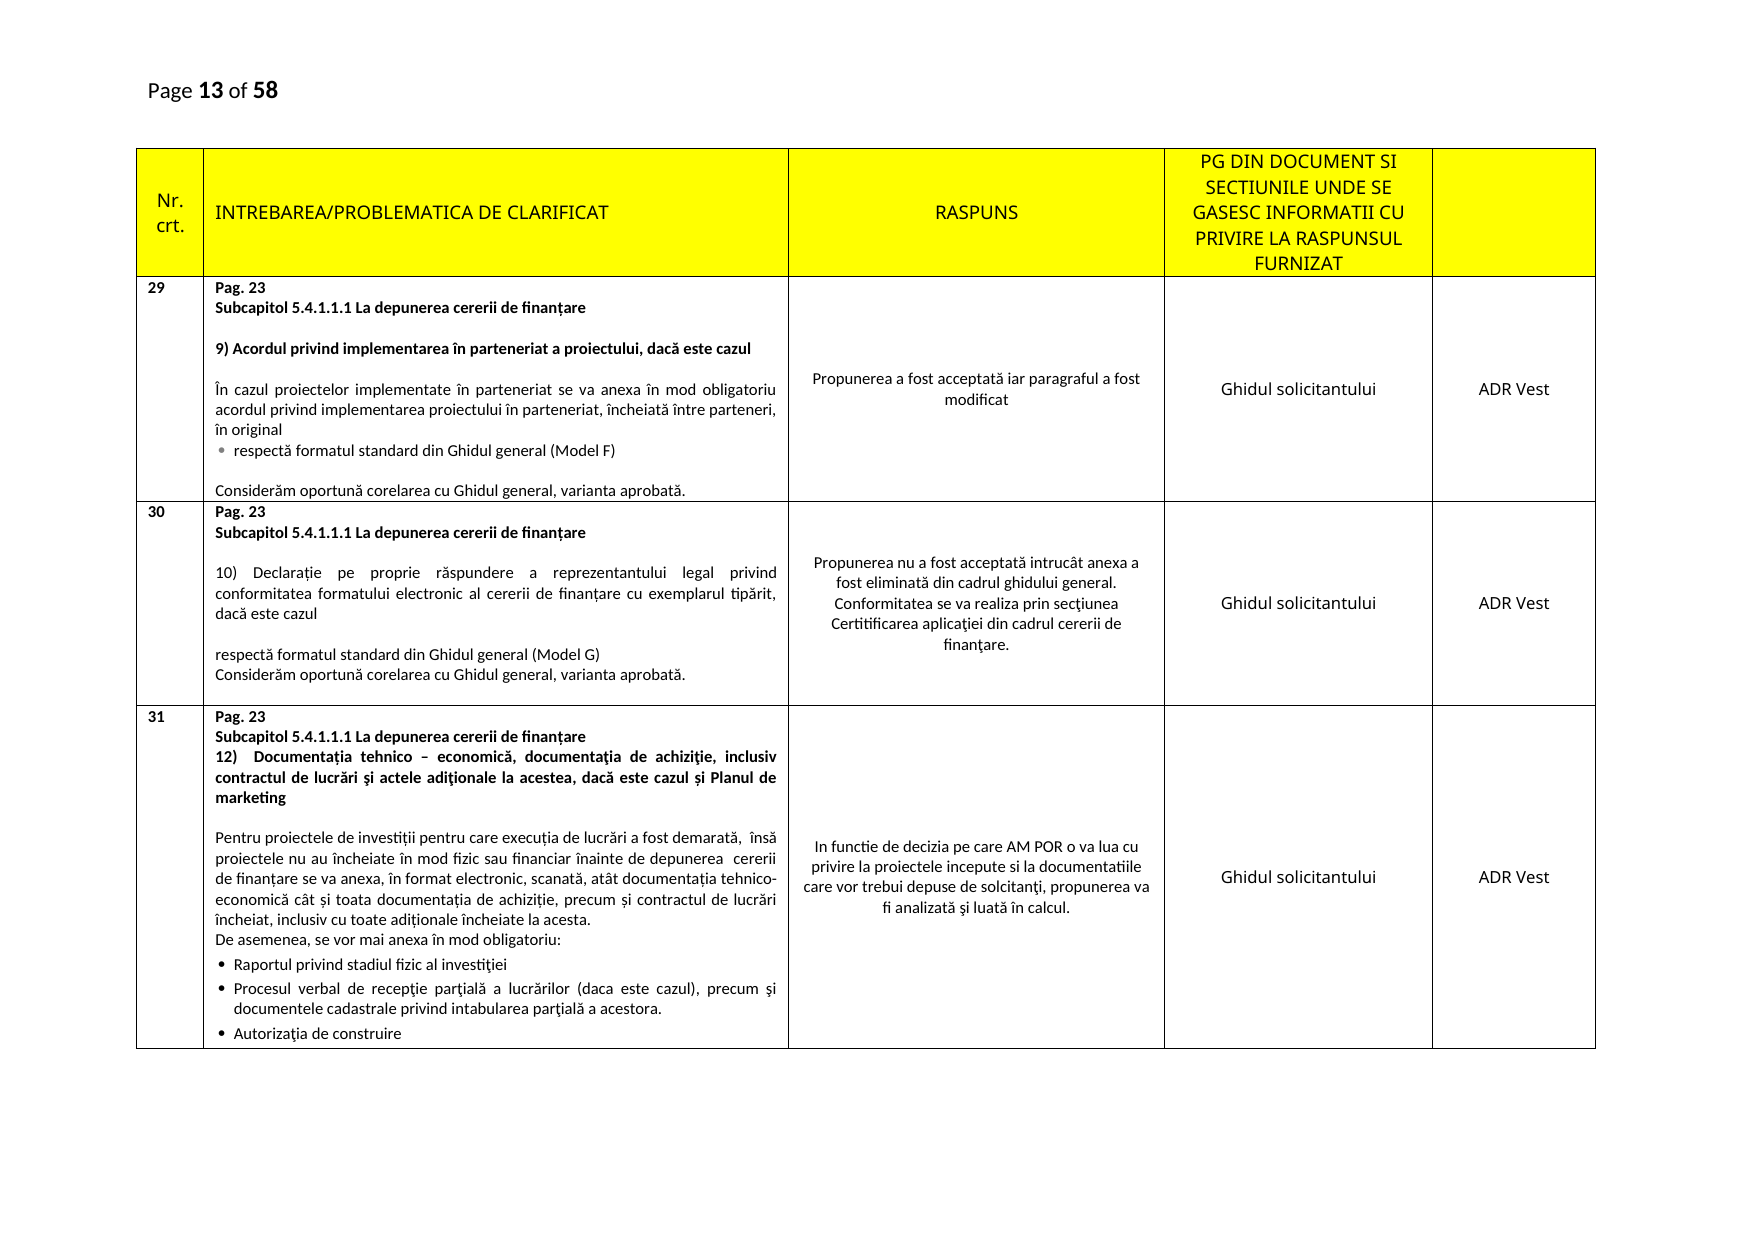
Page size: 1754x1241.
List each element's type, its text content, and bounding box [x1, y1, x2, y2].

table_cell 29 [137, 277, 203, 501]
table_cell ADR Vest [1433, 706, 1595, 1048]
table_cell 31 [137, 706, 203, 1048]
table_header INTREBAREA/PROBLEMATICA DE CLARIFICAT [204, 149, 788, 276]
table_header Nr. crt. [137, 149, 203, 276]
table_cell ADR Vest [1433, 502, 1595, 705]
table_cell Pag. 23 Subcapitol 5.4.1.1.1 La depunerea cererii de finanțare 9) Acordul privind implementarea în parteneriat a proiectului, dacă este cazul În cazul proiectelor implementate în parteneriat se va anexa în mod obligatoriu acordul privind implementarea proiectului în parteneriat, încheiată între parteneri, în original respectă formatul standard din Ghidul general (Model F) Considerăm oportună corelarea cu Ghidul general, varianta aprobată. [204, 277, 788, 501]
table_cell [789, 277, 1164, 501]
table_header PG DIN DOCUMENT SI SECTIUNILE UNDE SE GASESC INFORMATII CU PRIVIRE LA RASPUNSUL FURNIZAT [1165, 149, 1432, 276]
table_cell Propunerea nu a fost acceptată intrucât anexa a fost eliminată din cadrul ghidului general. Conformitatea se va realiza prin secţiunea Certitificarea aplicaţiei din cadrul cererii de finanţare. [789, 502, 1164, 705]
table_cell Ghidul solicitantului [1165, 277, 1432, 501]
table_cell Ghidul solicitantului [1165, 706, 1432, 1048]
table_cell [204, 706, 788, 1048]
table_cell ADR Vest [1433, 277, 1595, 501]
table_cell Ghidul solicitantului [1165, 502, 1432, 705]
table_cell Pag. 23 Subcapitol 5.4.1.1.1 La depunerea cererii de finanțare 10) Declaraţie pe proprie răspundere a reprezentantului legal privind conformitatea formatului electronic al cererii de finanţare cu exemplarul tipărit, dacă este cazul respectă formatul standard din Ghidul general (Model G) Considerăm oportună corelarea cu Ghidul general, varianta aprobată. [204, 502, 788, 705]
table_header [1433, 149, 1595, 276]
table_header RASPUNS [789, 149, 1164, 276]
table_cell 30 [137, 502, 203, 705]
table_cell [789, 706, 1164, 1048]
